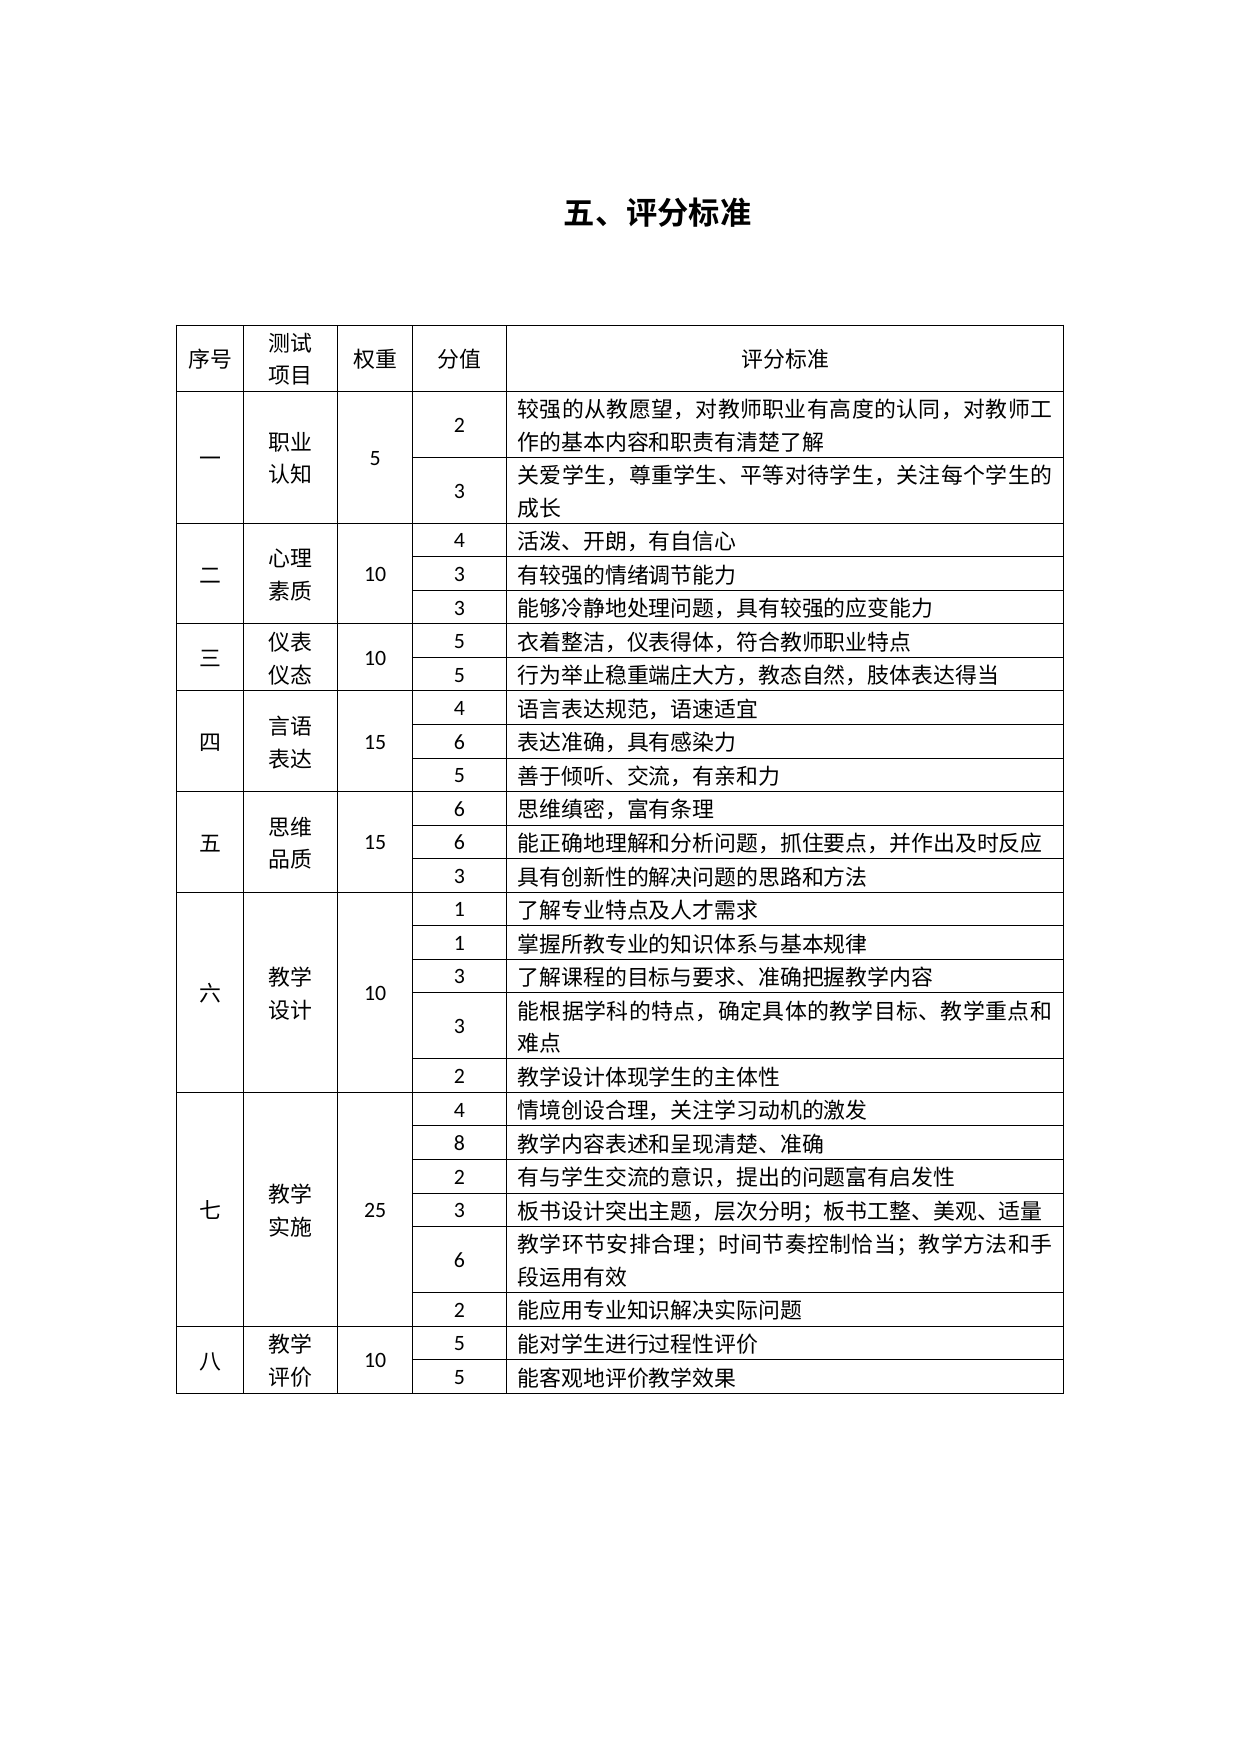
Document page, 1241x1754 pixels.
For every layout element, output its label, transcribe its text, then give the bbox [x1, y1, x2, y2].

table_cell 5 [413, 658, 506, 690]
table_cell 了解专业特点及人才需求 [507, 893, 1063, 925]
table_cell 语言表达规范，语速适宜 [507, 691, 1063, 724]
table_cell 七 [177, 1093, 243, 1326]
table_cell 5 [413, 1327, 506, 1359]
table_cell 行为举止稳重端庄大方，教态自然，肢体表达得当 [507, 658, 1063, 690]
table_cell 职业 认知 [244, 392, 337, 523]
table_cell 六 [177, 893, 243, 1092]
table_cell 二 [177, 524, 243, 623]
table_cell 15 [338, 691, 412, 791]
table_cell 6 [413, 1227, 506, 1292]
table_cell 1 [413, 893, 506, 925]
table_cell 仪表 仪态 [244, 624, 337, 690]
table_cell 教学 评价 [244, 1327, 337, 1393]
table_cell 一 [177, 392, 243, 523]
table_cell 善于倾听、交流，有亲和力 [507, 759, 1063, 791]
text 五、评分标准 [187, 178, 1053, 243]
table_cell 能根据学科的特点，确定具体的教学目标、教学重点和难点 [507, 993, 1063, 1058]
table_cell 2 [413, 1293, 506, 1326]
table_cell 5 [413, 624, 506, 657]
table_cell 表达准确，具有感染力 [507, 725, 1063, 757]
table_cell 4 [413, 1093, 506, 1125]
table_header 分值 [413, 326, 506, 391]
table_cell 2 [413, 1059, 506, 1092]
table_cell 情境创设合理，关注学习动机的激发 [507, 1093, 1063, 1125]
table_cell 较强的从教愿望，对教师职业有高度的认同，对教师工作的基本内容和职责有清楚了解 [507, 392, 1063, 457]
table_cell 3 [413, 458, 506, 523]
table_cell 教学设计体现学生的主体性 [507, 1059, 1063, 1092]
table_cell 掌握所教专业的知识体系与基本规律 [507, 926, 1063, 959]
table_cell 3 [413, 591, 506, 623]
table_cell 五 [177, 792, 243, 892]
table_cell 6 [413, 826, 506, 858]
table_cell 8 [413, 1126, 506, 1159]
table_cell 言语 表达 [244, 691, 337, 791]
table_cell 10 [338, 624, 412, 690]
table_cell 衣着整洁，仪表得体，符合教师职业特点 [507, 624, 1063, 657]
table_cell 教学环节安排合理；时间节奏控制恰当；教学方法和手段运用有效 [507, 1227, 1063, 1292]
table_cell 具有创新性的解决问题的思路和方法 [507, 859, 1063, 892]
table_cell 三 [177, 624, 243, 690]
table_cell 能对学生进行过程性评价 [507, 1327, 1063, 1359]
table_header 序号 [177, 326, 243, 391]
table_cell 有与学生交流的意识，提出的问题富有启发性 [507, 1160, 1063, 1192]
table_cell 3 [413, 557, 506, 590]
table_cell 25 [338, 1093, 412, 1326]
table_cell 6 [413, 725, 506, 757]
table_cell 10 [338, 1327, 412, 1393]
table_cell 能够冷静地处理问题，具有较强的应变能力 [507, 591, 1063, 623]
table_cell 5 [338, 392, 412, 523]
table_header 测试 项目 [244, 326, 337, 391]
table_header 评分标准 [507, 326, 1063, 391]
table_cell 教学 实施 [244, 1093, 337, 1326]
table_cell 板书设计突出主题，层次分明；板书工整、美观、适量 [507, 1194, 1063, 1226]
table_cell 3 [413, 1194, 506, 1226]
table_cell 5 [413, 759, 506, 791]
table_cell 4 [413, 691, 506, 724]
table_cell 2 [413, 392, 506, 457]
table_cell 15 [338, 792, 412, 892]
table_cell 八 [177, 1327, 243, 1393]
table_cell 能正确地理解和分析问题，抓住要点，并作出及时反应 [507, 826, 1063, 858]
table_header 权重 [338, 326, 412, 391]
table_cell 教学 设计 [244, 893, 337, 1092]
table_cell 心理 素质 [244, 524, 337, 623]
table_cell 了解课程的目标与要求、准确把握教学内容 [507, 960, 1063, 992]
table_cell 4 [413, 524, 506, 556]
table_cell 1 [413, 926, 506, 959]
table_cell 思维缜密，富有条理 [507, 792, 1063, 824]
table_cell 四 [177, 691, 243, 791]
table_cell 2 [413, 1160, 506, 1192]
table_cell 思维 品质 [244, 792, 337, 892]
table_cell 6 [413, 792, 506, 824]
table_cell 活泼、开朗，有自信心 [507, 524, 1063, 556]
table_cell 能应用专业知识解决实际问题 [507, 1293, 1063, 1326]
table_cell 3 [413, 960, 506, 992]
table_cell 教学内容表述和呈现清楚、准确 [507, 1126, 1063, 1159]
table_cell 有较强的情绪调节能力 [507, 557, 1063, 590]
table_cell 3 [413, 859, 506, 892]
table_cell 10 [338, 893, 412, 1092]
table_cell 3 [413, 993, 506, 1058]
table_cell 关爱学生，尊重学生、平等对待学生，关注每个学生的成长 [507, 458, 1063, 523]
table_cell 5 [413, 1360, 506, 1393]
table_cell 10 [338, 524, 412, 623]
table_cell 能客观地评价教学效果 [507, 1360, 1063, 1393]
